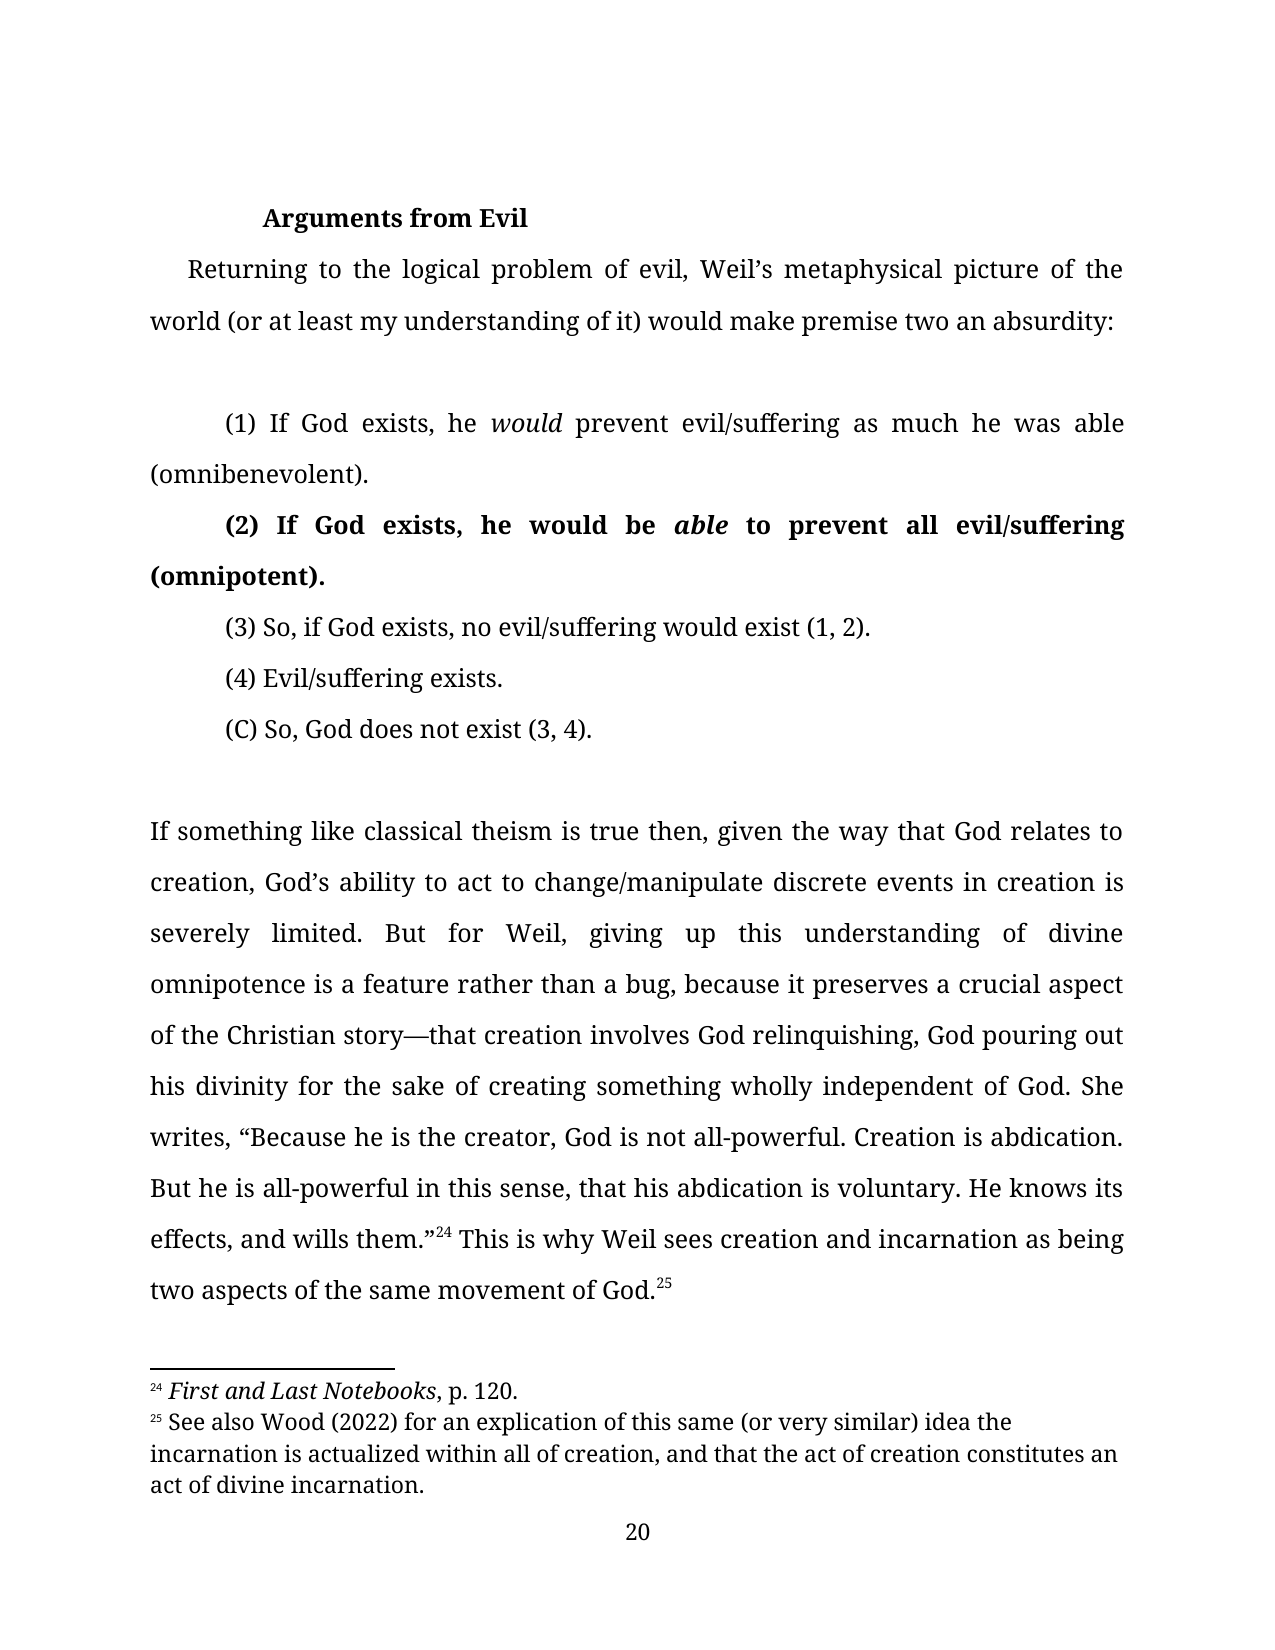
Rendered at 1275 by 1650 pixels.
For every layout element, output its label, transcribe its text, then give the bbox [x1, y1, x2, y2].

text If something like classical theism is true then, given the way that God relates to creation, God’s ability to act to change/manipulate discrete events in creation is severely limited. But for Weil, giving up this understanding of divine omnipotence is a feature rather than a bug, because it preserves a crucial aspect of the Christian story—that creation involves God relinquishing, God pouring out his divinity for the sake of creating something wholly independent of God. She writes, “Because he is the creator, God is not all-powerful. Creation is abdication. But he is all-powerful in this sense, that his abdication is voluntary. He knows its effects, and wills them.” This is why Weil sees creation and incarnation as being two aspects of the same movement of God. [150, 813, 1125, 1307]
list Arguments from Evil [262, 201, 1125, 235]
text (3) So, if God exists, no evil/suffering would exist (1, 2). [150, 609, 1125, 643]
text (4) Evil/suffering exists. [150, 660, 1125, 694]
text (C) So, God does not exist (3, 4). [150, 711, 1125, 746]
text Returning to the logical problem of evil, Weil’s metaphysical picture of the world (or at least my understanding of it) would make premise two an absurdity: [150, 252, 1125, 337]
text (2) If God exists, he would be able to prevent all evil/suffering (omnipotent). [150, 507, 1125, 592]
text (1) If God exists, he would prevent evil/suffering as much he was able (omnibenevolent). [150, 405, 1125, 490]
